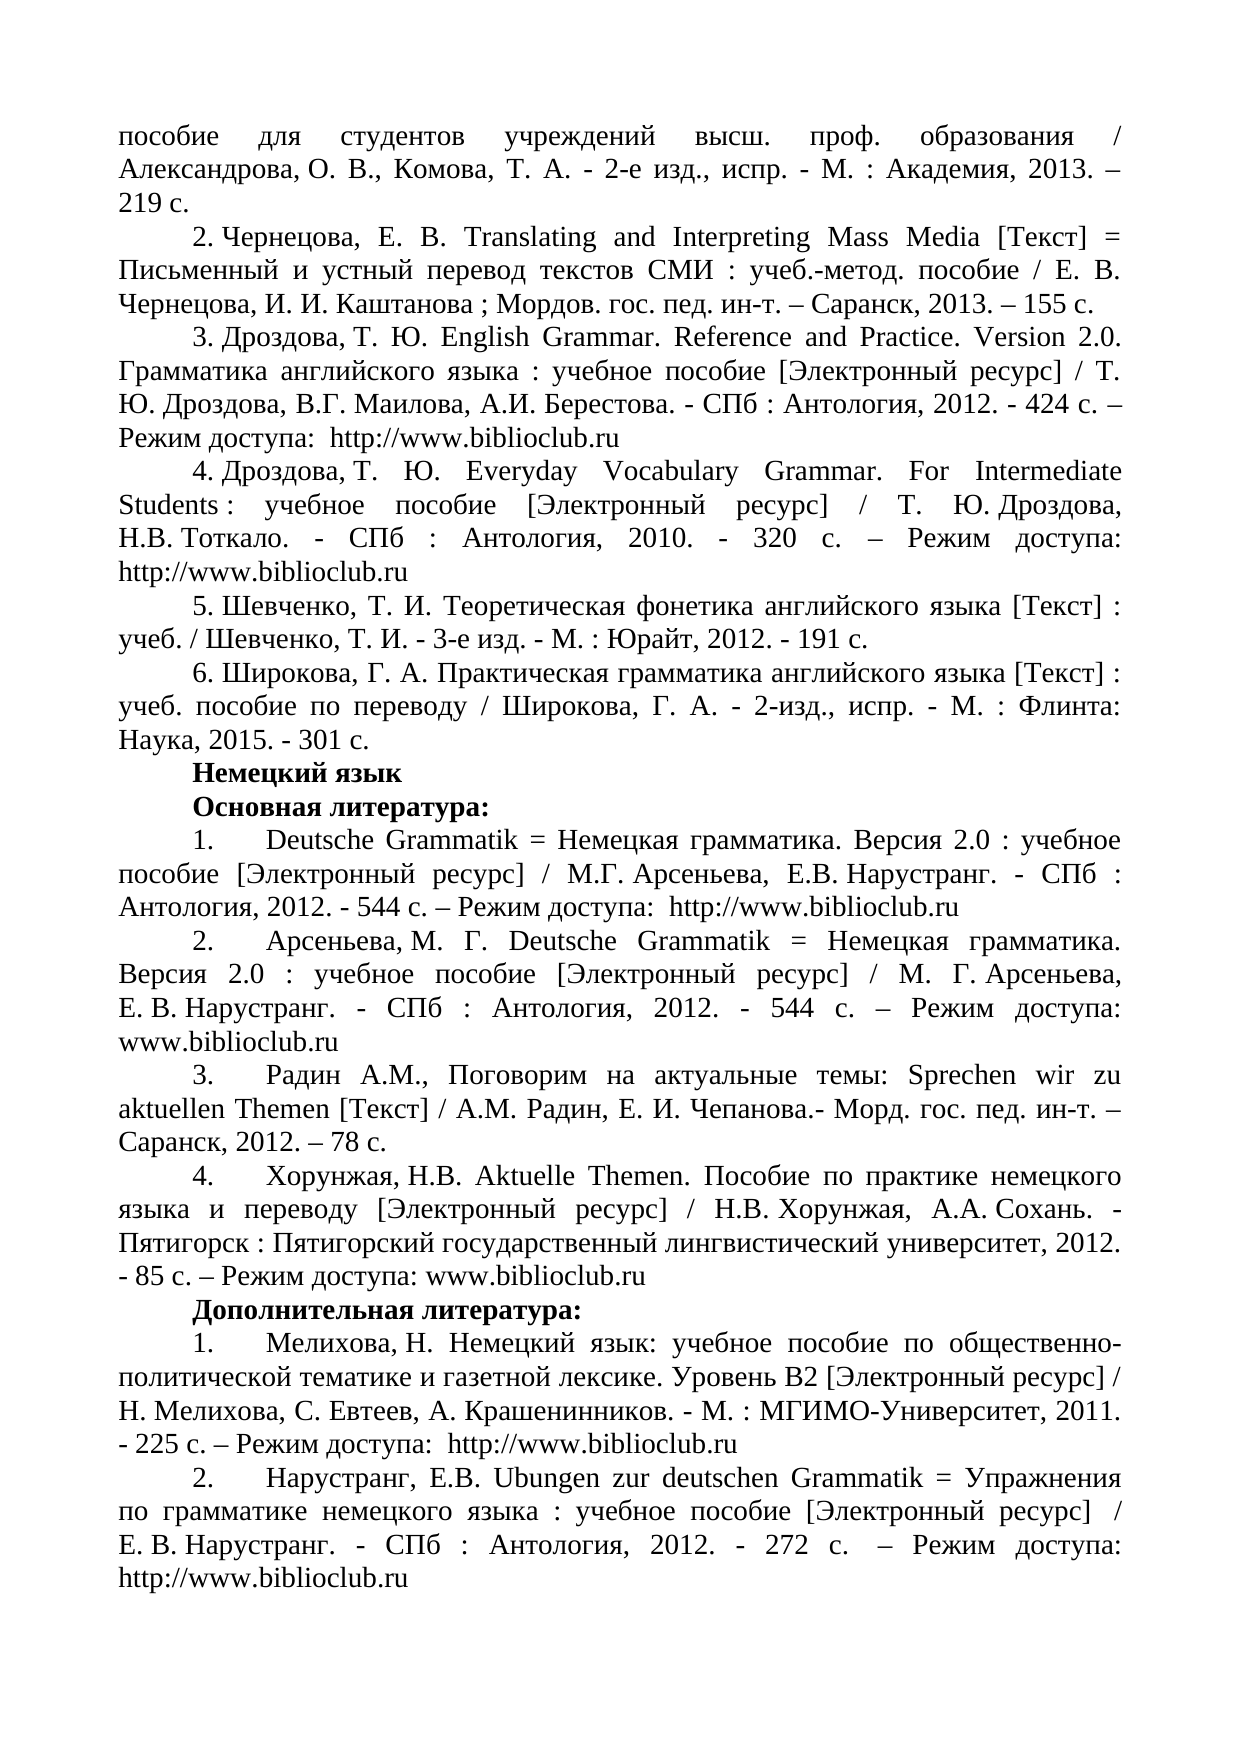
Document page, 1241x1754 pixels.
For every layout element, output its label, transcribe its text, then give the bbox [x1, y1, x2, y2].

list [118, 118, 1122, 219]
list Хорунжая, Н.В. Aktuelle Themen. Пособие по практике немецкого языка и переводу [Электронный ресурс] / Н.В. Хорунжая, А.А. Сохань. - Пятигорск : Пятигорский государственный лингвистический университет, 2012. - 85 с. – Режим доступа: www.biblioclub.ru [118, 1158, 1122, 1292]
list Мелихова, Н. Немецкий язык: учебное пособие по общественно-политической тематике и газетной лексике. Уровень В2 [Электронный ресурс] / Н. Мелихова, С. Евтеев, А. Крашенинников. - М. : МГИМО-Университет, 2011. - 225 с. – Режим доступа: http://www.biblioclub.ru [118, 1326, 1122, 1460]
list Широкова, Г. А. Практическая грамматика английского языка [Текст] : учеб. пособие по переводу / Широкова, Г. А. - 2-изд., испр. - М. : Флинта: Наука, 2015. - 301 с. [118, 655, 1122, 755]
list Радин А.М., Поговорим на актуальные темы: Sprechen wir zu aktuellen Themen [Текст] / А.М. Радин, Е. И. Чепанова.- Морд. гос. пед. ин-т. – Саранск, 2012. – 78 с. [118, 1057, 1122, 1158]
list Шевченко, Т. И. Теоретическая фонетика английского языка [Текст] : учеб. / Шевченко, Т. И. - 3-е изд. - М. : Юрайт, 2012. - 191 с. [118, 588, 1122, 655]
list Арсеньева, М. Г. Deutsche Grammatik = Немецкая грамматика. Версия 2.0 : учебное пособие [Электронный ресурс] / М. Г. Арсеньева, Е. В. Нарустранг. - СПб : Антология, 2012. - 544 с. – Режим доступа: www.biblioclub.ru [118, 923, 1122, 1057]
list Нарустранг, Е.В. Ubungen zur deutschen Grammatik = Упражнения по грамматике немецкого языка : учебное пособие [Электронный ресурс] / Е. В. Нарустранг. - СПб : Антология, 2012. - 272 с. – Режим доступа: http://www.biblioclub.ru [118, 1460, 1122, 1594]
list Дроздова, Т. Ю. English Grammar. Reference and Practice. Version 2.0. Грамматика английского языка : учебное пособие [Электронный ресурс] / Т. Ю. Дроздова, В.Г. Маилова, А.И. Берестова. - СПб : Антология, 2012. - 424 с. – Режим доступа: http://www.biblioclub.ru [118, 319, 1122, 453]
list Дроздова, Т. Ю. Everyday Vocabulary Grammar. For Intermediate Students : учебное пособие [Электронный ресурс] / Т. Ю. Дроздова, Н.В. Тоткало. - СПб : Антология, 2010. - 320 с. – Режим доступа: http://www.biblioclub.ru [118, 453, 1122, 588]
text Дополнительная литература: [118, 1292, 1122, 1326]
list Deutsche Grammatik = Немецкая грамматика. Версия 2.0 : учебное пособие [Электронный ресурс] / М.Г. Арсеньева, Е.В. Нарустранг. - СПб : Антология, 2012. - 544 с. – Режим доступа: http://www.biblioclub.ru [118, 822, 1122, 923]
text Основная литература: [118, 789, 1122, 822]
text Немецкий язык [192, 755, 1122, 789]
list Чернецова, Е. В. Translating and Interpreting Mass Media [Текст] = Письменный и устный перевод текстов СМИ : учеб.-метод. пособие / Е. В. Чернецова, И. И. Каштанова ; Мордов. гос. пед. ин-т. – Саранск, 2013. – 155 с. [118, 219, 1122, 319]
